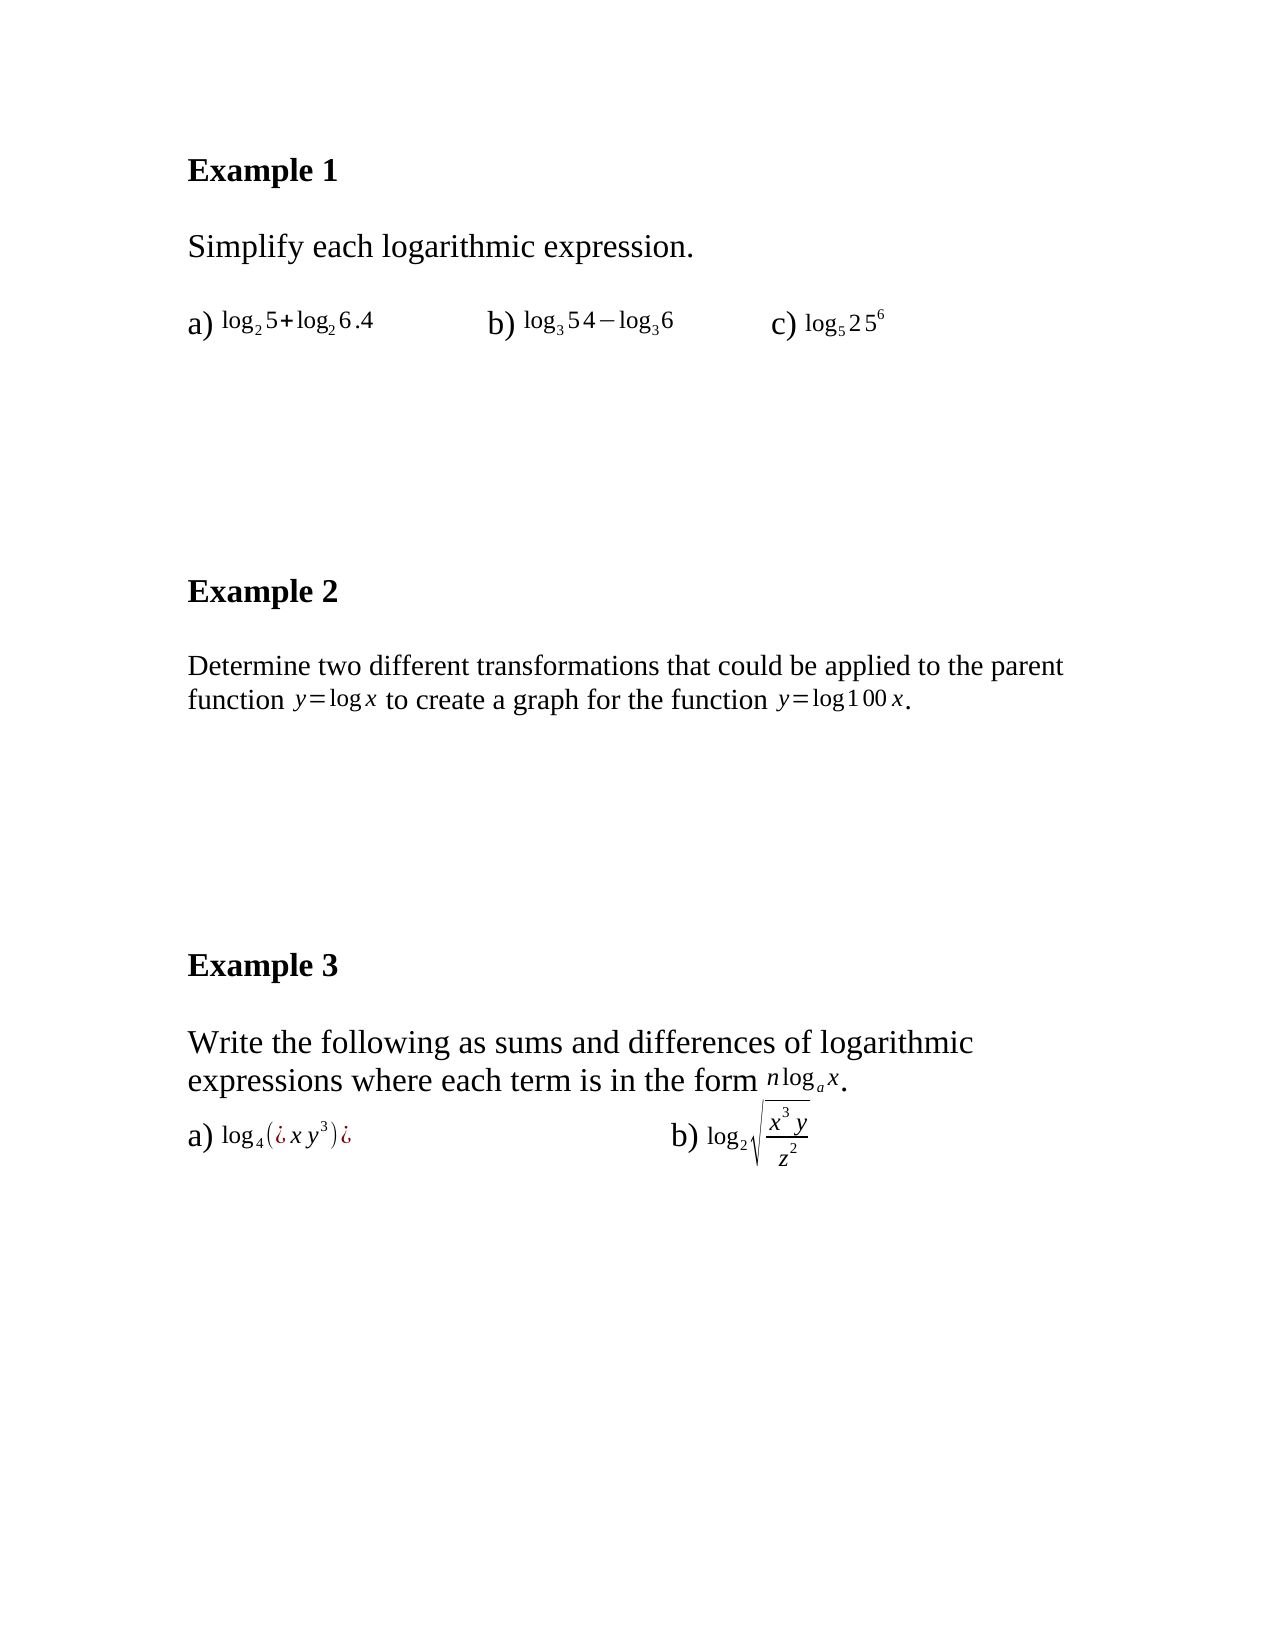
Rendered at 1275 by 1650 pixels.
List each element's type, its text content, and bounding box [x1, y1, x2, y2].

text Simplify each logarithmic expression. [187, 227, 1087, 265]
text Example 1 [187, 150, 1087, 188]
text Example 3 [187, 945, 1087, 984]
text Write the following as sums and differences of logarithmic expressions where each term is in the form . [187, 1022, 1087, 1099]
text a) b) c) [187, 303, 1087, 342]
text Example 2 [187, 572, 1087, 610]
text a) b) [187, 1099, 1087, 1171]
text Determine two different transformations that could be applied to the parent function to create a graph for the function . [187, 648, 1087, 715]
